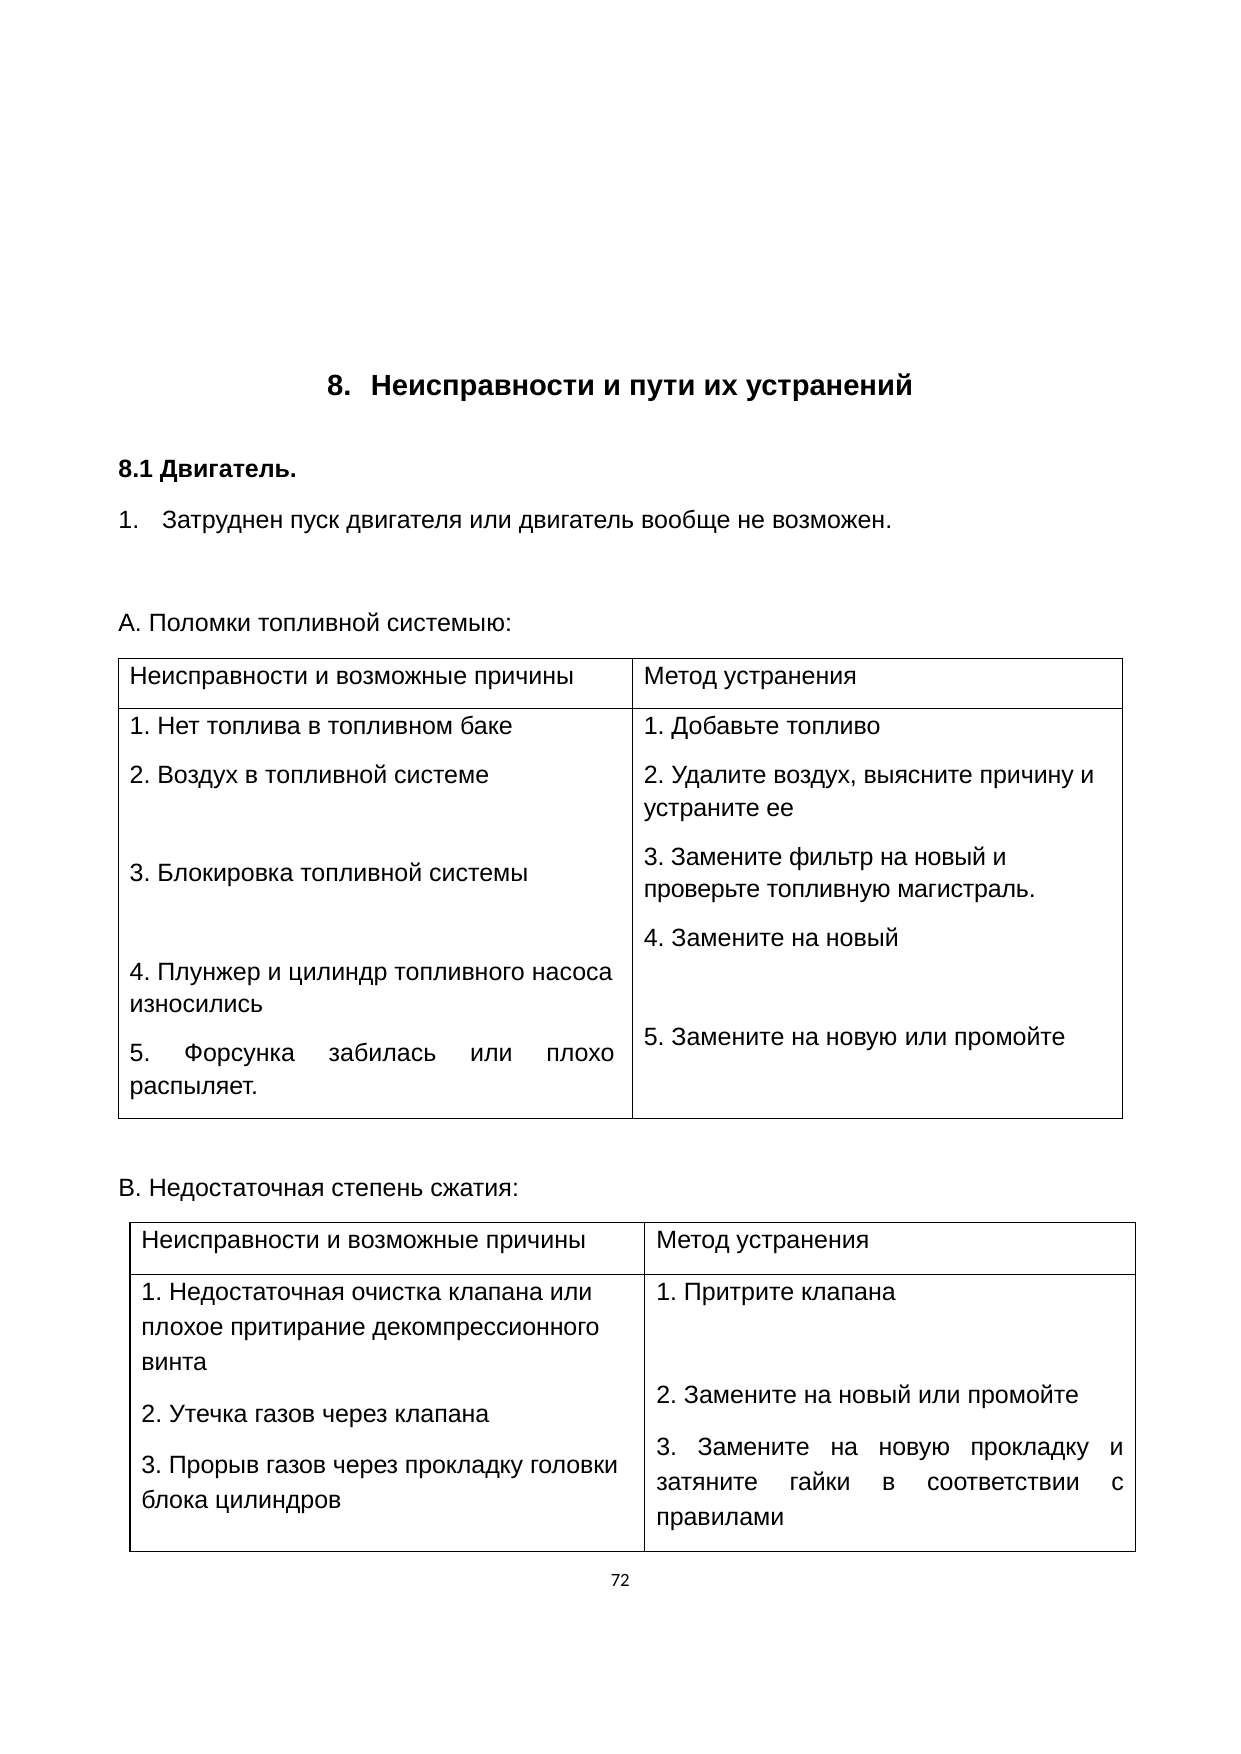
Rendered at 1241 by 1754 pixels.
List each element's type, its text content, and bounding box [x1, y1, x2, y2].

text B. Недостаточная степень сжатия: [118, 1171, 1122, 1203]
table_header Метод устранения [633, 659, 1122, 708]
table_header Метод устранения [645, 1223, 1135, 1274]
list Затруднен пуск двигателя или двигатель вообще не возможен. [118, 503, 1122, 536]
table_header Неисправности и возможные причины [119, 659, 632, 708]
text 8.1 Двигатель. [118, 452, 1122, 484]
text A. Поломки топливной системыю: [118, 606, 1122, 639]
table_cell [645, 1275, 1135, 1551]
table_cell 1. Добавьте топливо 2. Удалите воздух, выясните причину и устраните ее 3. Замените фильтр на новый и проверьте топливную магистраль. 4. Замените на новый 5. Замените на новую или промойте [633, 709, 1122, 1118]
table_header Неисправности и возможные причины [131, 1223, 644, 1274]
subtitle Неисправности и пути их устранений [118, 353, 1122, 418]
table_cell 1. Нет топлива в топливном баке 2. Воздух в топливной системе 3. Блокировка топливной системы 4. Плунжер и цилиндр топливного насоса износились 5. Форсунка забилась или плохо распыляет. [119, 709, 632, 1118]
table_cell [131, 1275, 644, 1551]
